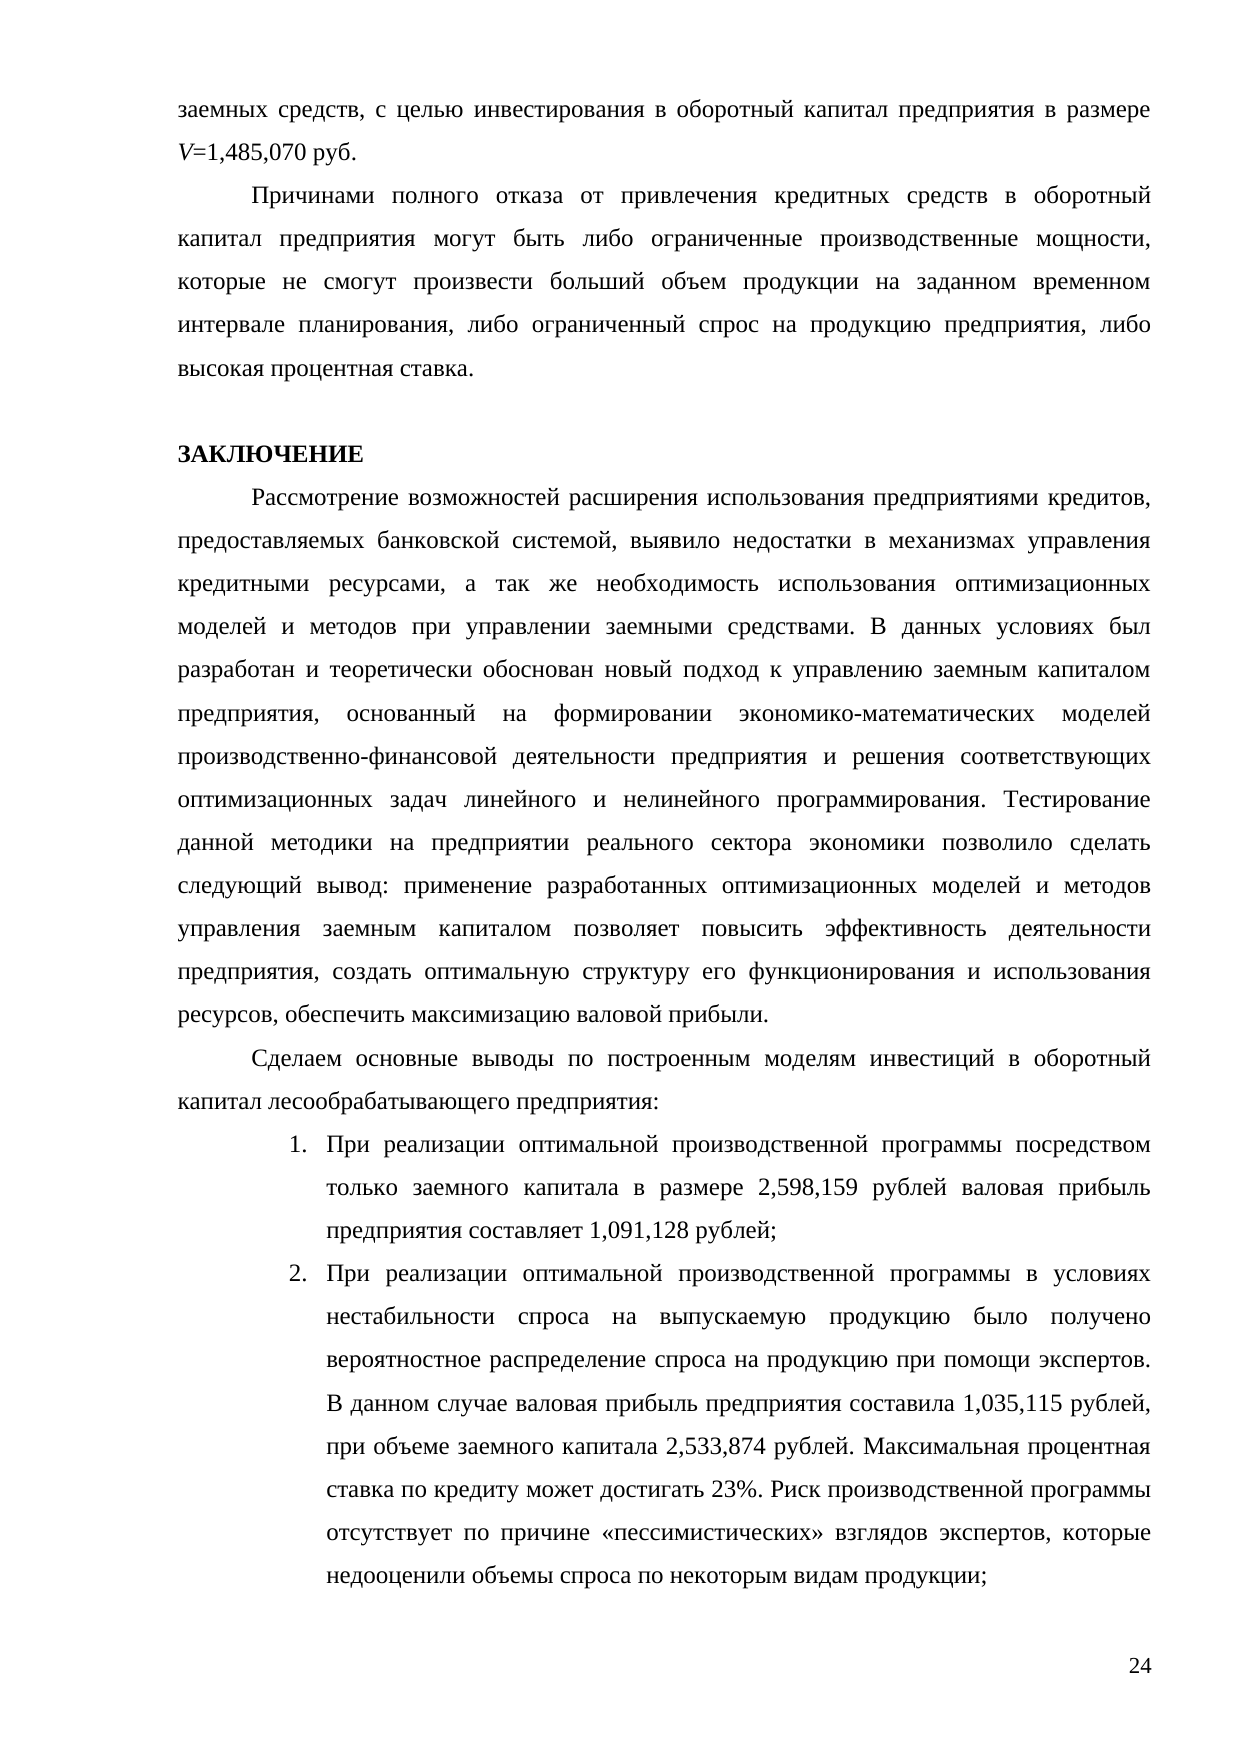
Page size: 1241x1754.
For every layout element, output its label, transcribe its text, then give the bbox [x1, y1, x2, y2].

text Рассмотрение возможностей расширения использования предприятиями кредитов, предоставляемых банковской системой, выявило недостатки в механизмах управления кредитными ресурсами, а так же необходимость использования оптимизационных моделей и методов при управлении заемными средствами. В данных условиях был разработан и теоретически обоснован новый подход к управлению заемным капиталом предприятия, основанный на формировании экономико-математических моделей производственно-финансовой деятельности предприятия и решения соответствующих оптимизационных задач линейного и нелинейного программирования. Тестирование данной методики на предприятии реального сектора экономики позволило сделать следующий вывод: применение разработанных оптимизационных моделей и методов управления заемным капиталом позволяет повысить эффективность деятельности предприятия, создать оптимальную структуру его функционирования и использования ресурсов, обеспечить максимизацию валовой прибыли. [177, 482, 1152, 1028]
text Сделаем основные выводы по построенным моделям инвестиций в оборотный капитал лесообрабатывающего предприятия: [177, 1043, 1152, 1114]
list При реализации оптимальной производственной программы посредством только заемного капитала в размере 2,598,159 рублей валовая прибыль предприятия составляет 1,091,128 рублей; [288, 1129, 1152, 1244]
list При реализации оптимальной производственной программы в условиях нестабильности спроса на выпускаемую продукцию было получено вероятностное распределение спроса на продукцию при помощи экспертов. В данном случае валовая прибыль предприятия составила 1,035,115 рублей, при объеме заемного капитала 2,533,874 рублей. Максимальная процентная ставка по кредиту может достигать 23%. Риск производственной программы отсутствует по причине «пессимистических» взглядов экспертов, которые недооценили объемы спроса по некоторым видам продукции; [288, 1258, 1152, 1589]
text ЗАКЛЮЧЕНИЕ [177, 439, 1152, 468]
text Причинами полного отказа от привлечения кредитных средств в оборотный капитал предприятия могут быть либо ограниченные производственные мощности, которые не смогут произвести больший объем продукции на заданном временном интервале планирования, либо ограниченный спрос на продукцию предприятия, либо высокая процентная ставка. [177, 180, 1152, 381]
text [177, 94, 1152, 166]
